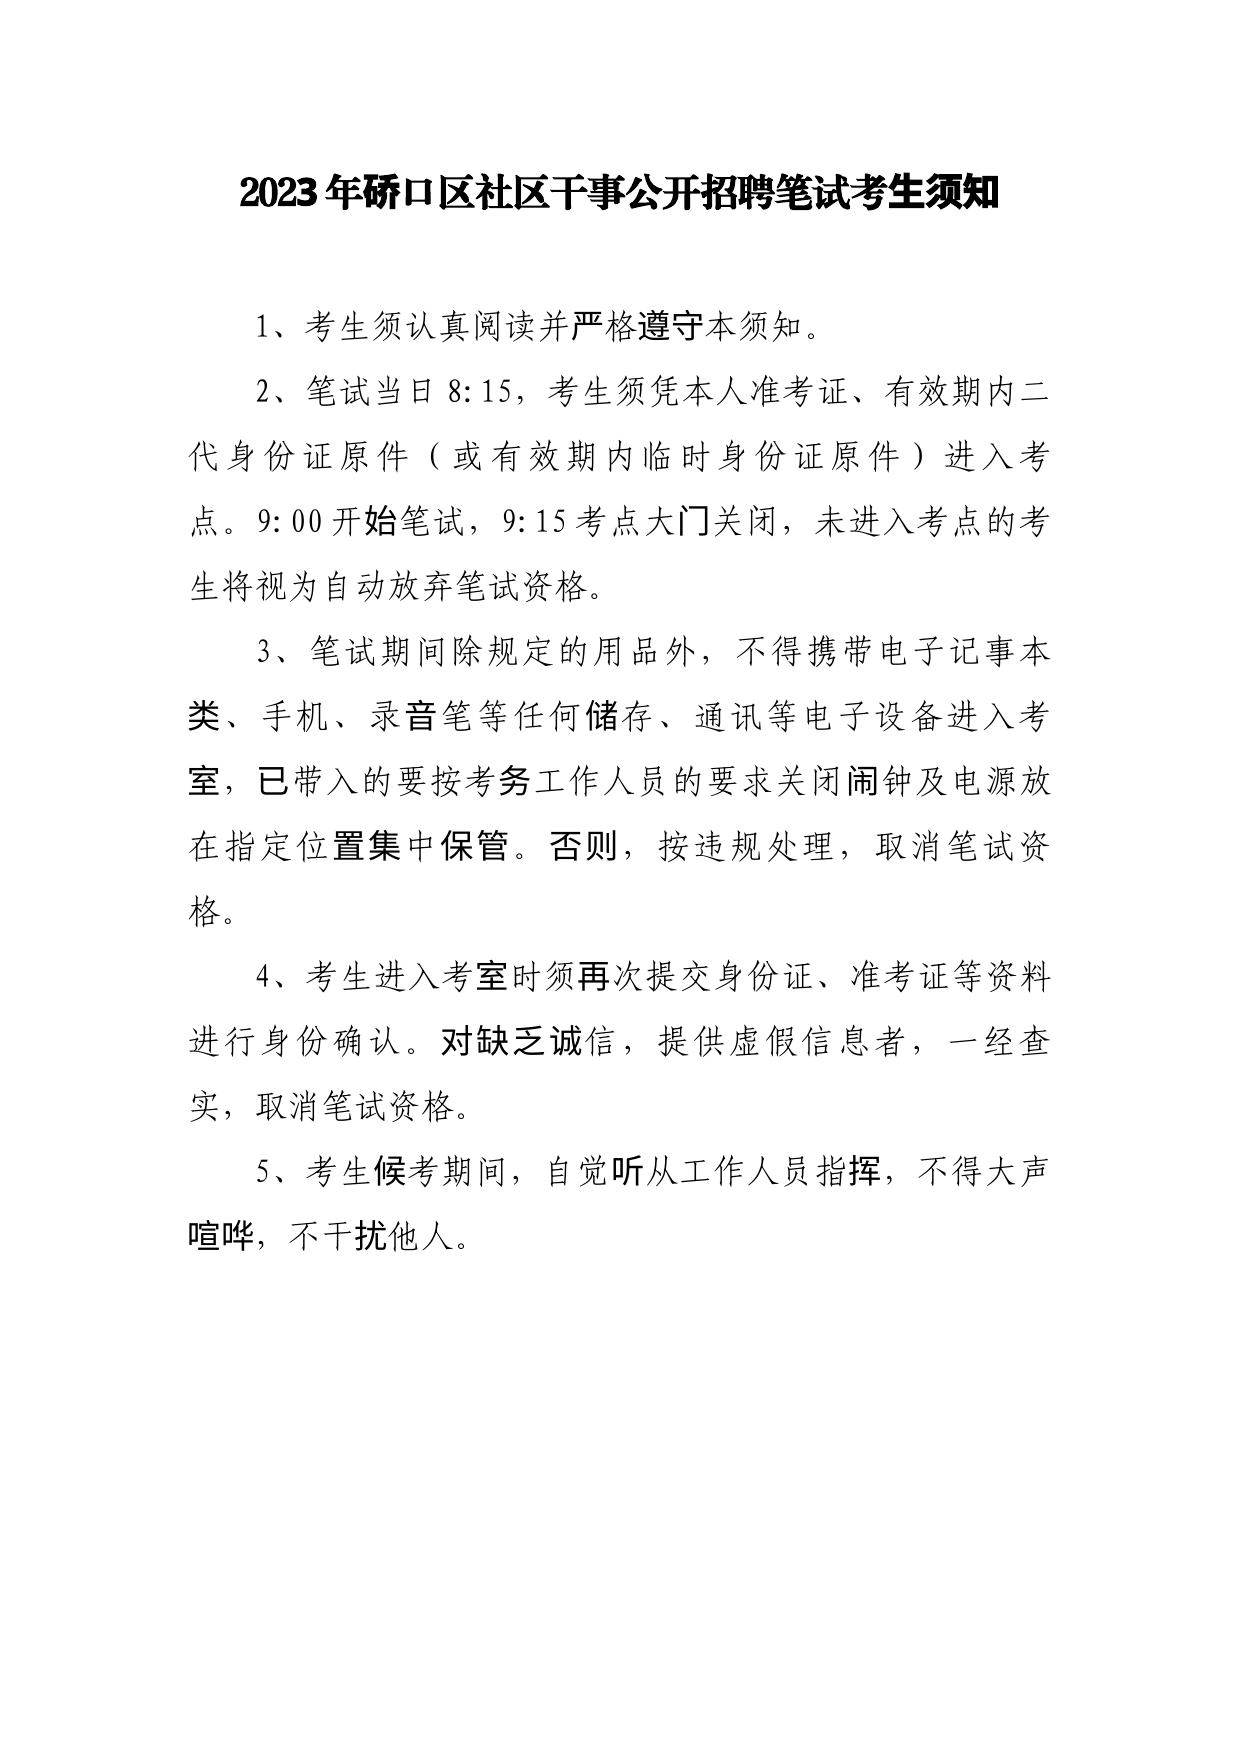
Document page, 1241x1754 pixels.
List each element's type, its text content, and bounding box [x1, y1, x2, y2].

text 2、笔试当日8:15，考生须凭本人准考证、有效期内二代身份证原件（或有效期内临时身份证原件）进入考点。9:00开始笔试，9:15考点大门关闭，未进入考点的考生将视为自动放弃笔试资格。 [187, 357, 1053, 617]
text 2023年硚口区社区干事公开招聘笔试考生须知 [187, 162, 1053, 227]
text 1、考生须认真阅读并严格遵守本须知。 [187, 292, 1053, 357]
text 3、笔试期间除规定的用品外，不得携带电子记事本类、手机、录音笔等任何储存、通讯等电子设备进入考室，已带入的要按考务工作人员的要求关闭闹钟及电源放在指定位置集中保管。否则，按违规处理，取消笔试资格。 [187, 617, 1053, 942]
text 4、考生进入考室时须再次提交身份证、准考证等资料进行身份确认。对缺乏诚信，提供虚假信息者，一经查实，取消笔试资格。 [187, 942, 1053, 1137]
text 5、考生候考期间，自觉听从工作人员指挥，不得大声喧哗，不干扰他人。 [187, 1137, 1053, 1267]
